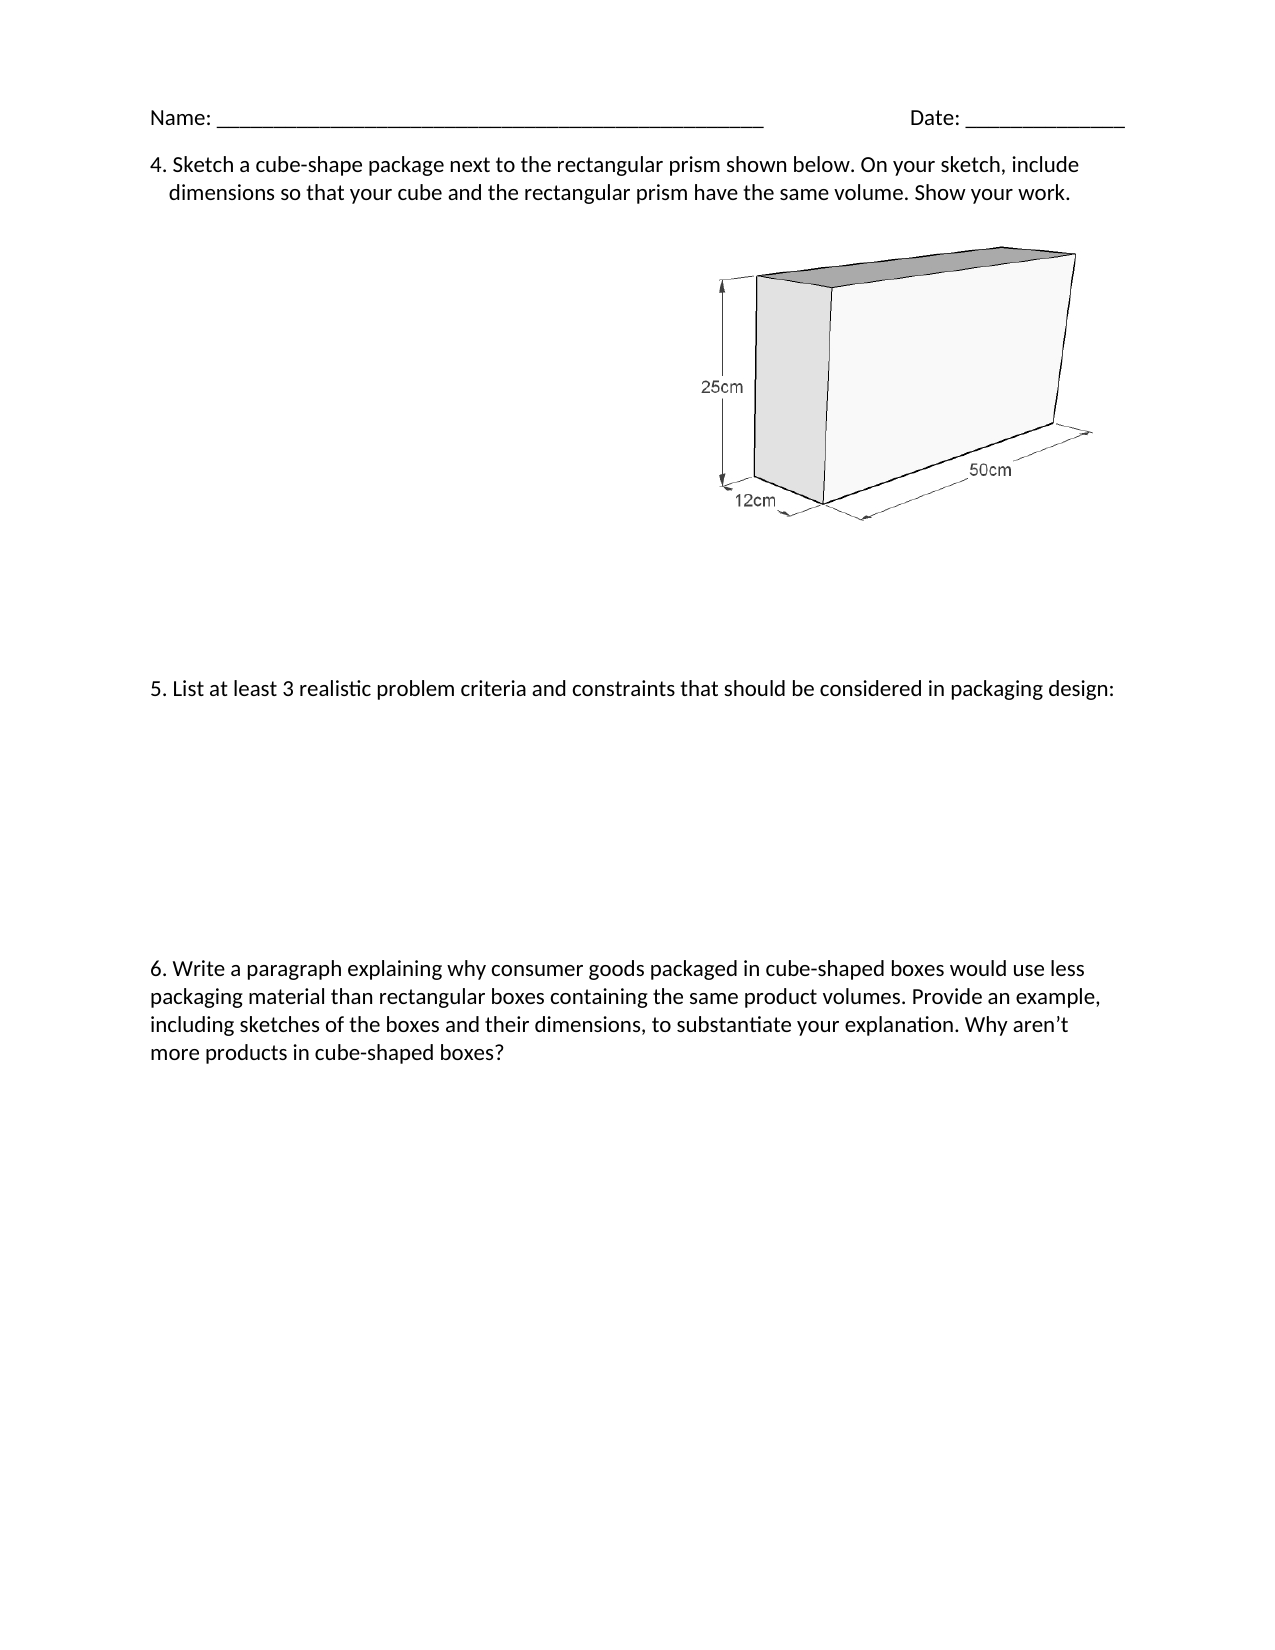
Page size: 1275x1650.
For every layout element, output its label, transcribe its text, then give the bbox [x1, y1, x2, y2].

text 6. Write a paragraph explaining why consumer goods packaged in cube-shaped boxes would use less packaging material than rectangular boxes containing the same product volumes. Provide an example, including sketches of the boxes and their dimensions, to substantiate your explanation. Why aren’t more products in cube-shaped boxes? [150, 954, 1125, 1066]
text 5. List at least 3 realistic problem criteria and constraints that should be considered in packaging design: [150, 674, 1125, 702]
text 4. Sketch a cube-shape package next to the rectangular prism shown below. On your sketch, include dimensions so that your cube and the rectangular prism have the same volume. Show your work. [150, 150, 1125, 206]
picture [694, 234, 1125, 534]
